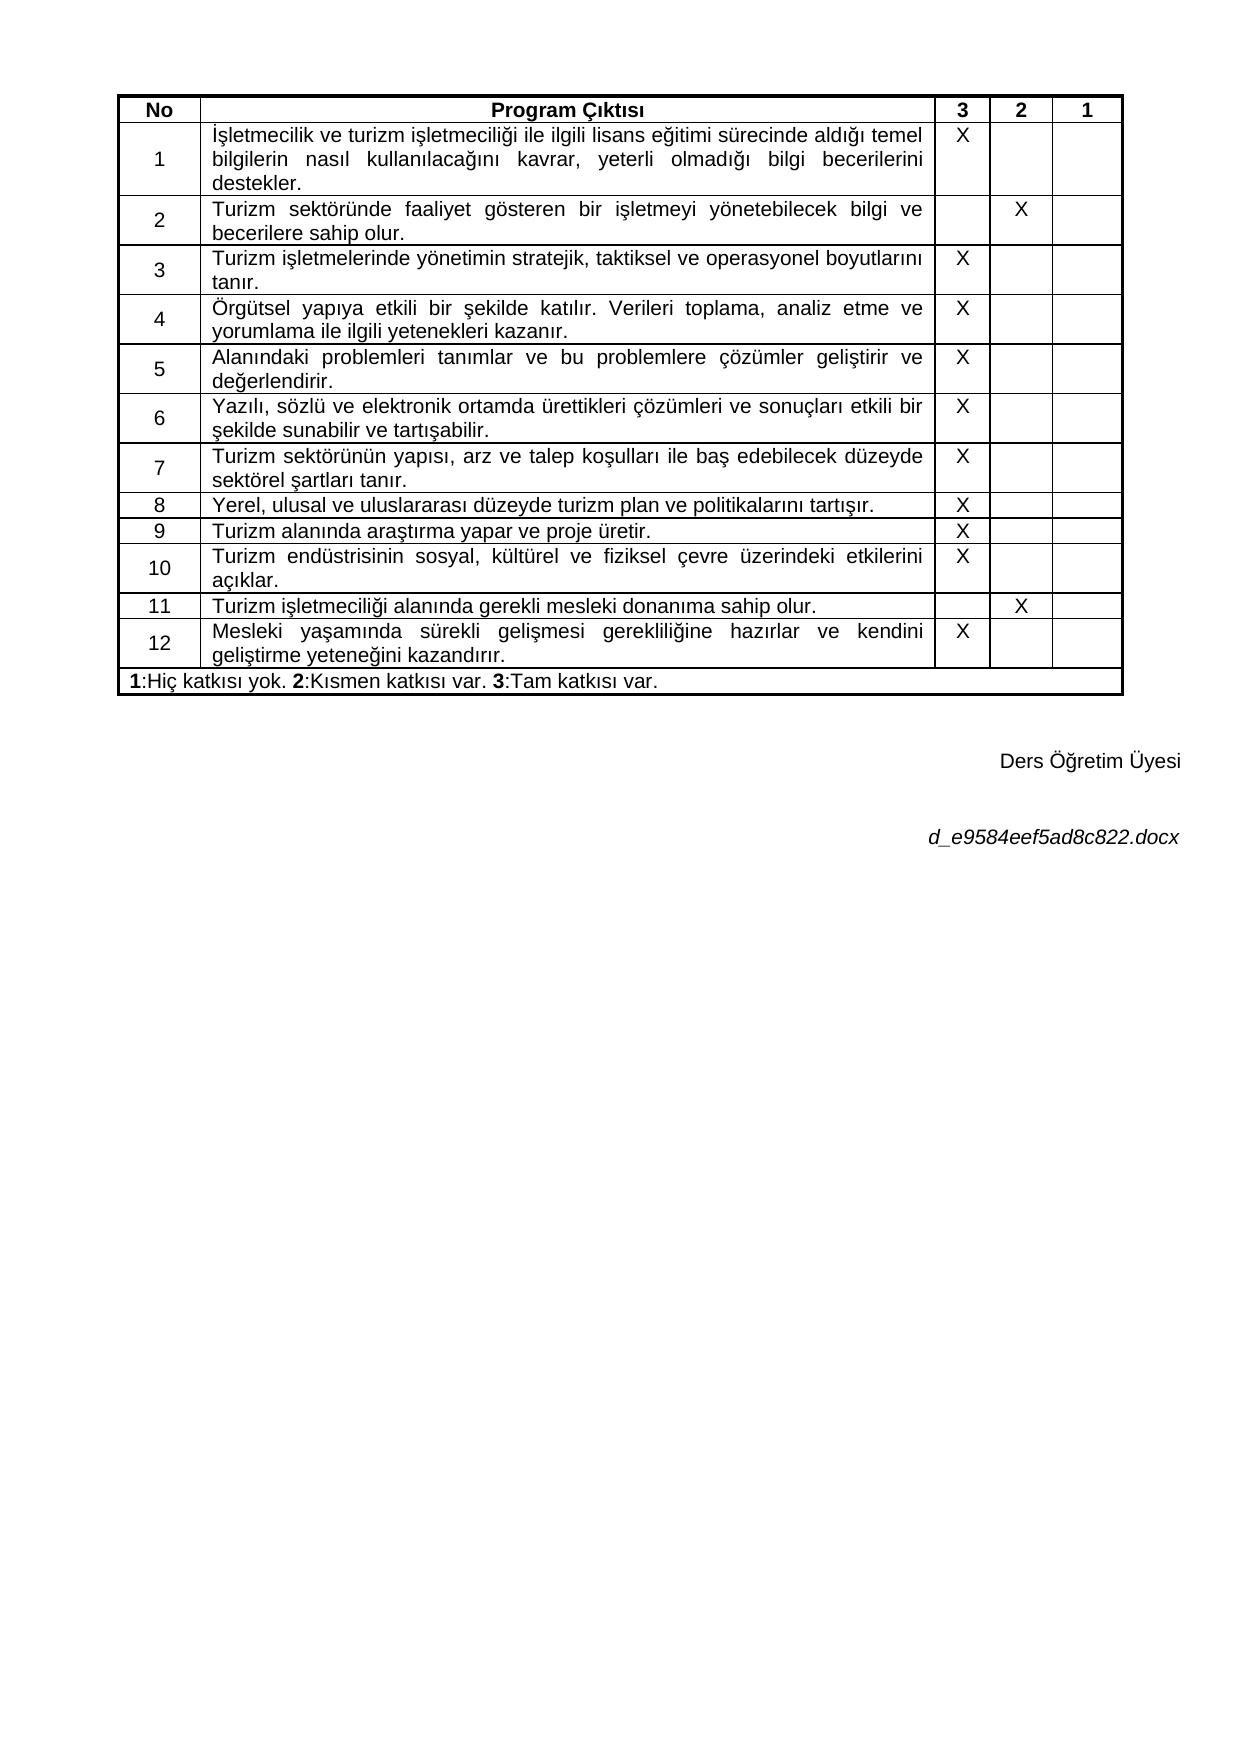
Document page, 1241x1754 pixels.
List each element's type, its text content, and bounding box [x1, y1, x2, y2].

table_cell [991, 394, 1052, 442]
table_cell Turizm işletmelerinde yönetimin stratejik, taktiksel ve operasyonel boyutlarını tanır. [201, 246, 934, 294]
table_cell Turizm alanında araştırma yapar ve proje üretir. [201, 519, 934, 543]
table_cell Turizm işletmeciliği alanında gerekli mesleki donanıma sahip olur. [201, 594, 934, 618]
table_cell X [936, 123, 989, 195]
table_cell X [936, 519, 989, 543]
table_cell X [936, 246, 989, 294]
table_cell [1053, 619, 1121, 667]
table_cell X [936, 345, 989, 393]
table_cell 1:Hiç katkısı yok. 2:Kısmen katkısı var. 3:Tam katkısı var. [120, 669, 1121, 693]
table_cell X [936, 493, 989, 517]
table_cell 1 [120, 123, 200, 195]
table_cell [936, 594, 989, 618]
table_cell [991, 544, 1052, 592]
table_cell X [936, 619, 989, 667]
table_cell Yazılı, sözlü ve elektronik ortamda ürettikleri çözümleri ve sonuçları etkili bir şekilde sunabilir ve tartışabilir. [201, 394, 934, 442]
table_cell [991, 519, 1052, 543]
table_cell Turizm endüstrisinin sosyal, kültürel ve fiziksel çevre üzerindeki etkilerini açıklar. [201, 544, 934, 592]
table_cell [1053, 295, 1121, 343]
table_cell [991, 246, 1052, 294]
text SBE-OU-01 [118, 825, 1122, 849]
table_cell X [936, 544, 989, 592]
table_cell [991, 493, 1052, 517]
table_header 1 [1053, 98, 1121, 121]
table_cell [991, 295, 1052, 343]
table_cell İşletmecilik ve turizm işletmeciliği ile ilgili lisans eğitimi sürecinde aldığı temel bilgilerin nasıl kullanılacağını kavrar, yeterli olmadığı bilgi becerilerini destekler. [201, 123, 934, 195]
table_cell 12 [120, 619, 200, 667]
table_cell X [936, 444, 989, 492]
table_cell [1053, 123, 1121, 195]
table_cell [1053, 196, 1121, 244]
table_cell [1053, 594, 1121, 618]
table_cell 3 [120, 246, 200, 294]
table_cell [1053, 246, 1121, 294]
table_header Program Çıktısı [201, 98, 934, 121]
table_cell 8 [120, 493, 200, 517]
table_cell 2 [120, 196, 200, 244]
table_cell 4 [120, 295, 200, 343]
table_cell Mesleki yaşamında sürekli gelişmesi gerekliliğine hazırlar ve kendini geliştirme yeteneğini kazandırır. [201, 619, 934, 667]
table_cell [991, 123, 1052, 195]
table_cell X [936, 394, 989, 442]
table_cell X [936, 295, 989, 343]
table_cell [1053, 519, 1121, 543]
table_cell [1053, 493, 1121, 517]
table_cell [991, 345, 1052, 393]
table_cell 11 [120, 594, 200, 618]
table_cell X [991, 196, 1052, 244]
table_cell [1053, 394, 1121, 442]
table_cell [1053, 345, 1121, 393]
table_cell 10 [120, 544, 200, 592]
table_cell 7 [120, 444, 200, 492]
table_cell 9 [120, 519, 200, 543]
table_cell X [991, 594, 1052, 618]
table_cell [991, 619, 1052, 667]
table_header 3 [936, 98, 989, 121]
table_cell Turizm sektöründe faaliyet gösteren bir işletmeyi yönetebilecek bilgi ve becerilere sahip olur. [201, 196, 934, 244]
table_cell 5 [120, 345, 200, 393]
table_cell Alanındaki problemleri tanımlar ve bu problemlere çözümler geliştirir ve değerlendirir. [201, 345, 934, 393]
table_cell Örgütsel yapıya etkili bir şekilde katılır. Verileri toplama, analiz etme ve yorumlama ile ilgili yetenekleri kazanır. [201, 295, 934, 343]
table_header No [120, 98, 200, 121]
table_cell [991, 444, 1052, 492]
table_cell 6 [120, 394, 200, 442]
table_cell [1053, 544, 1121, 592]
table_cell [936, 196, 989, 244]
table_cell Yerel, ulusal ve uluslararası düzeyde turizm plan ve politikalarını tartışır. [201, 493, 934, 517]
text Ders Öğretim Üyesi [118, 748, 1122, 772]
table_cell [1053, 444, 1121, 492]
table_header 2 [991, 98, 1052, 121]
table_cell Turizm sektörünün yapısı, arz ve talep koşulları ile baş edebilecek düzeyde sektörel şartları tanır. [201, 444, 934, 492]
